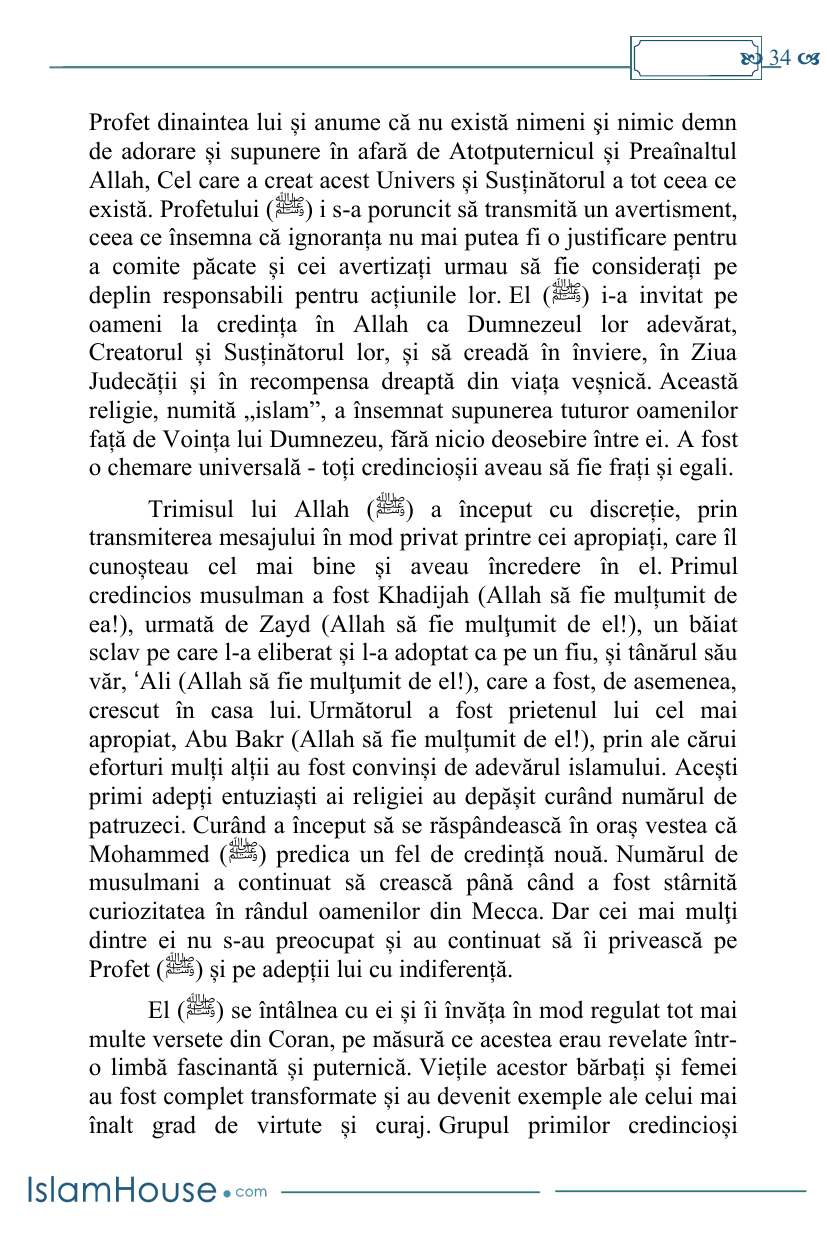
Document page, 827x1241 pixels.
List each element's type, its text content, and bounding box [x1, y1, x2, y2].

text Trimisul lui Allah (ﷺ) a început cu discreție, prin transmiterea mesajului în mod privat printre cei apropiați, care îl cunoșteau cel mai bine și aveau încredere în el. Primul credincios musulman a fost Khadijah (Allah să fie mulțumit de ea!), urmată de Zayd (Allah să fie mulţumit de el!), un băiat sclav pe care l-a eliberat și l-a adoptat ca pe un fiu, și tânărul său văr, ʻAli (Allah să fie mulţumit de el!), care a fost, de asemenea, crescut în casa lui. Următorul a fost prietenul lui cel mai apropiat, Abu Bakr (Allah să fie mulțumit de el!), prin ale cărui eforturi mulți alții au fost convinși de adevărul islamului. Acești primi adepți entuziaști ai religiei au depășit curând numărul de patruzeci. Curând a început să se răspândească în oraș vestea că Mohammed (ﷺ) predica un fel de credință nouă. Numărul de musulmani a continuat să crească până când a fost stârnită curiozitatea în rândul oamenilor din Mecca. Dar cei mai mulţi dintre ei nu s-au preocupat și au continuat să îi privească pe Profet (ﷺ) și pe adepții lui cu indiferență. [89, 494, 738, 982]
picture [20, 1171, 541, 1209]
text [89, 995, 738, 1139]
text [89, 107, 738, 481]
picture [548, 1170, 807, 1208]
